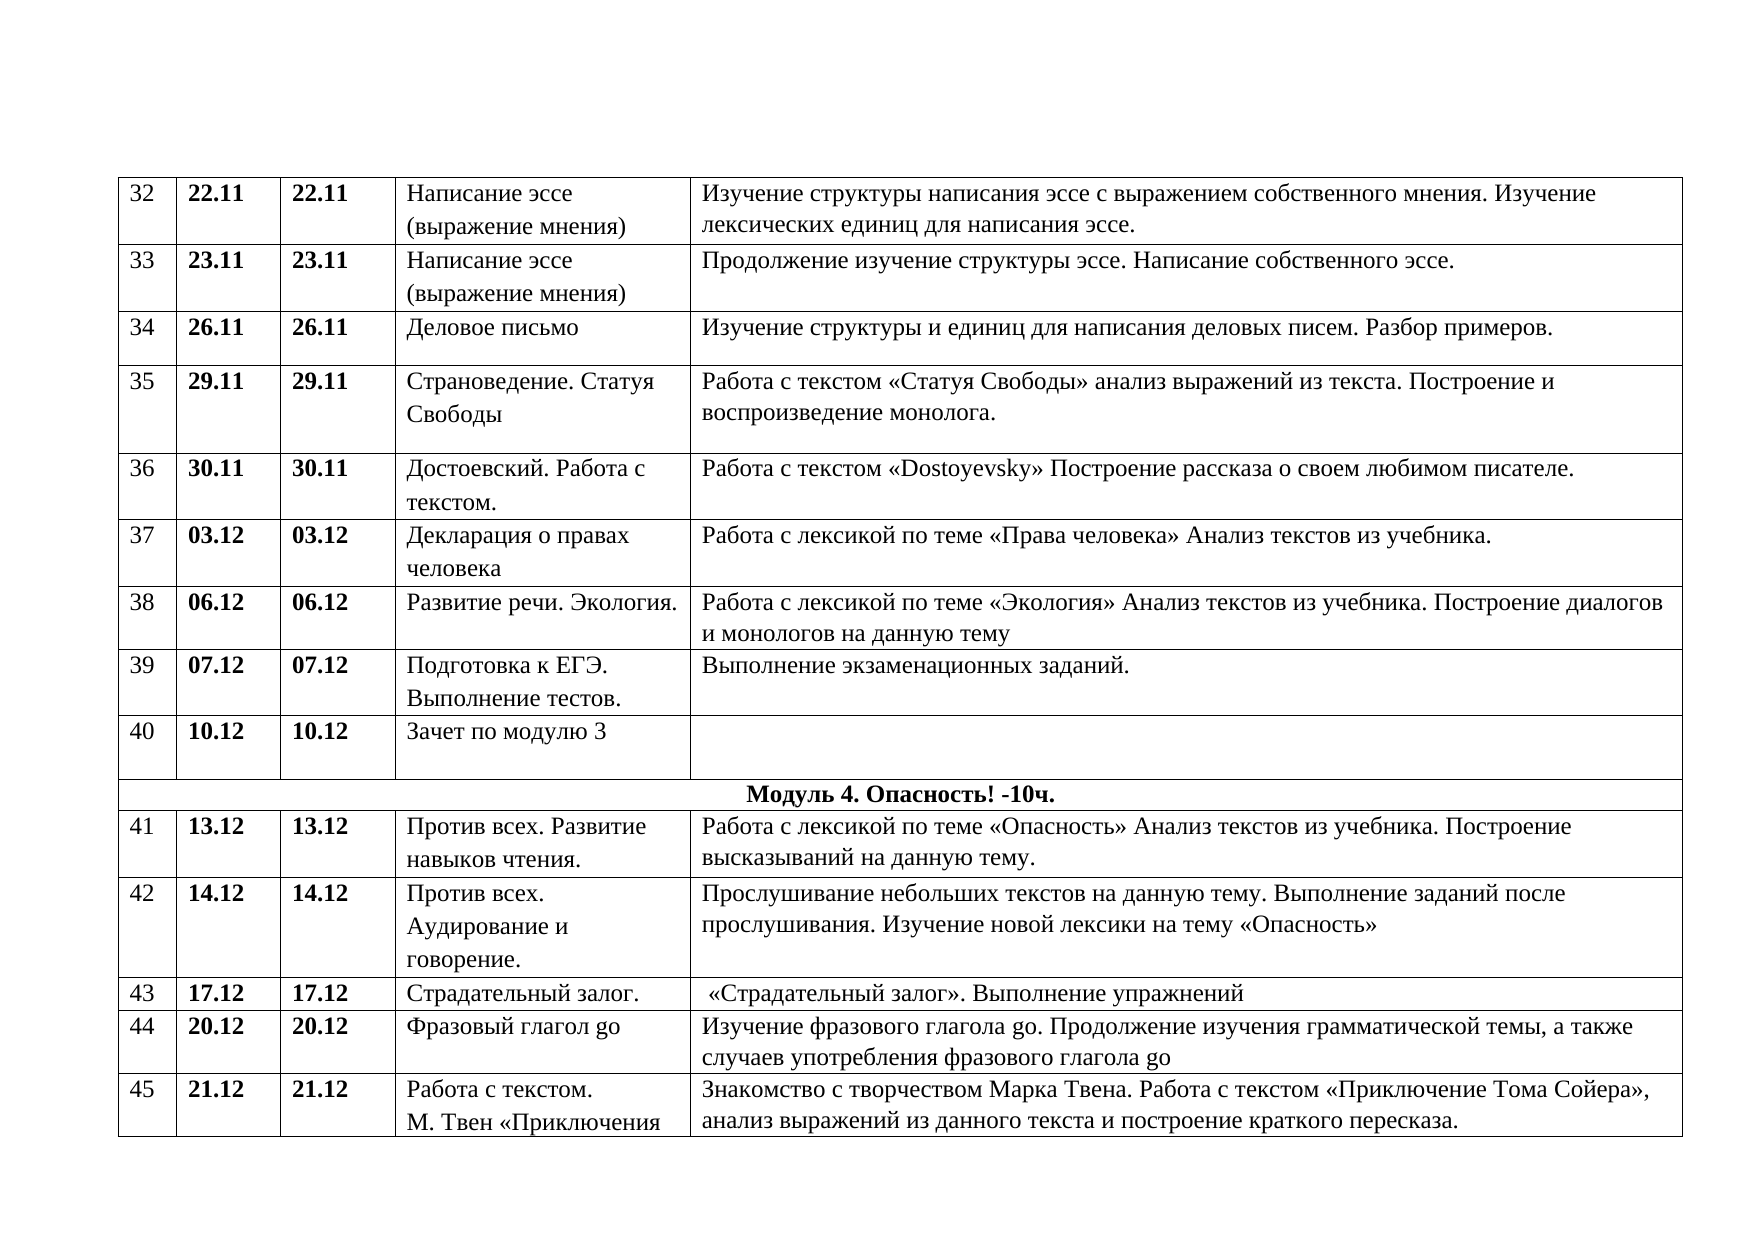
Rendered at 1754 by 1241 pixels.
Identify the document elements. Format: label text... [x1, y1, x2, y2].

table_cell 30.11 [177, 454, 280, 519]
table_cell 39 [119, 650, 176, 715]
table_cell 10.12 [177, 716, 280, 778]
table_cell 29.11 [177, 366, 280, 452]
table_cell 29.11 [281, 366, 395, 452]
table_cell Против всех. Развитие навыков чтения. [396, 811, 690, 877]
table_cell Фразовый глагол go [396, 1011, 690, 1073]
table_cell Работа с лексикой по теме «Опасность» Анализ текстов из учебника. Построение высказываний на данную тему. [691, 811, 1682, 877]
table_cell Модуль 4. Опасность! -10ч. [119, 780, 1682, 810]
table_cell 17.12 [177, 978, 280, 1010]
table_cell 40 [119, 716, 176, 778]
table_cell 45 [119, 1074, 176, 1136]
table_cell 34 [119, 312, 176, 365]
table_cell Изучение структуры написания эссе с выражением собственного мнения. Изучение лексических единиц для написания эссе. [691, 178, 1682, 244]
table_cell 44 [119, 1011, 176, 1073]
table_cell 06.12 [177, 587, 280, 649]
table_cell 06.12 [281, 587, 395, 649]
table_cell Изучение фразового глагола go. Продолжение изучения грамматической темы, а также случаев употребления фразового глагола go [691, 1011, 1682, 1073]
table_cell 14.12 [281, 878, 395, 977]
table_cell 26.11 [281, 312, 395, 365]
table_cell 17.12 [281, 978, 395, 1010]
table_cell Работа с текстом «Статуя Свободы» анализ выражений из текста. Построение и воспроизведение монолога. [691, 366, 1682, 452]
table_cell 22.11 [281, 178, 395, 244]
table_cell Страдательный залог. [396, 978, 690, 1010]
table_cell 07.12 [281, 650, 395, 715]
table_cell Выполнение экзаменационных заданий. [691, 650, 1682, 715]
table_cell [691, 1074, 1682, 1136]
table_cell Работа с текстом «Dostoyevsky» Построение рассказа о своем любимом писателе. [691, 454, 1682, 519]
table_cell 37 [119, 520, 176, 586]
table_cell Продолжение изучение структуры эссе. Написание собственного эссе. [691, 245, 1682, 311]
table_cell Изучение структуры и единиц для написания деловых писем. Разбор примеров. [691, 312, 1682, 365]
table_cell Прослушивание небольших текстов на данную тему. Выполнение заданий после прослушивания. Изучение новой лексики на тему «Опасность» [691, 878, 1682, 977]
table_cell 14.12 [177, 878, 280, 977]
table_cell 10.12 [281, 716, 395, 778]
table_cell 41 [119, 811, 176, 877]
table_cell 26.11 [177, 312, 280, 365]
table_cell 03.12 [281, 520, 395, 586]
table_cell Работа с лексикой по теме «Экология» Анализ текстов из учебника. Построение диалогов и монологов на данную тему [691, 587, 1682, 649]
table_cell Деловое письмо [396, 312, 690, 365]
table_cell Работа с лексикой по теме «Права человека» Анализ текстов из учебника. [691, 520, 1682, 586]
table_cell Страноведение. Статуя Свободы [396, 366, 690, 452]
table_cell 13.12 [281, 811, 395, 877]
table_cell 33 [119, 245, 176, 311]
table_cell 20.12 [177, 1011, 280, 1073]
table_cell 30.11 [281, 454, 395, 519]
table_cell 20.12 [281, 1011, 395, 1073]
table_cell Написание эссе (выражение мнения) [396, 178, 690, 244]
table_cell 23.11 [177, 245, 280, 311]
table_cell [396, 1074, 690, 1136]
table_cell 21.12 [177, 1074, 280, 1136]
table_cell 23.11 [281, 245, 395, 311]
table_cell 13.12 [177, 811, 280, 877]
table_cell Зачет по модулю 3 [396, 716, 690, 778]
table_cell Написание эссе (выражение мнения) [396, 245, 690, 311]
table_cell 07.12 [177, 650, 280, 715]
table_cell [691, 716, 1682, 778]
table_cell 32 [119, 178, 176, 244]
table_cell 35 [119, 366, 176, 452]
table_cell 38 [119, 587, 176, 649]
table_cell «Страдательный залог». Выполнение упражнений [691, 978, 1682, 1010]
table_cell 21.12 [281, 1074, 395, 1136]
table_cell 22.11 [177, 178, 280, 244]
table_cell 43 [119, 978, 176, 1010]
table_cell 42 [119, 878, 176, 977]
table_cell Подготовка к ЕГЭ. Выполнение тестов. [396, 650, 690, 715]
table_cell Развитие речи. Экология. [396, 587, 690, 649]
table_cell Против всех. Аудирование и говорение. [396, 878, 690, 977]
table_cell 36 [119, 454, 176, 519]
table_cell Декларация о правах человека [396, 520, 690, 586]
table_cell 03.12 [177, 520, 280, 586]
table_cell Достоевский. Работа с текстом. [396, 454, 690, 519]
